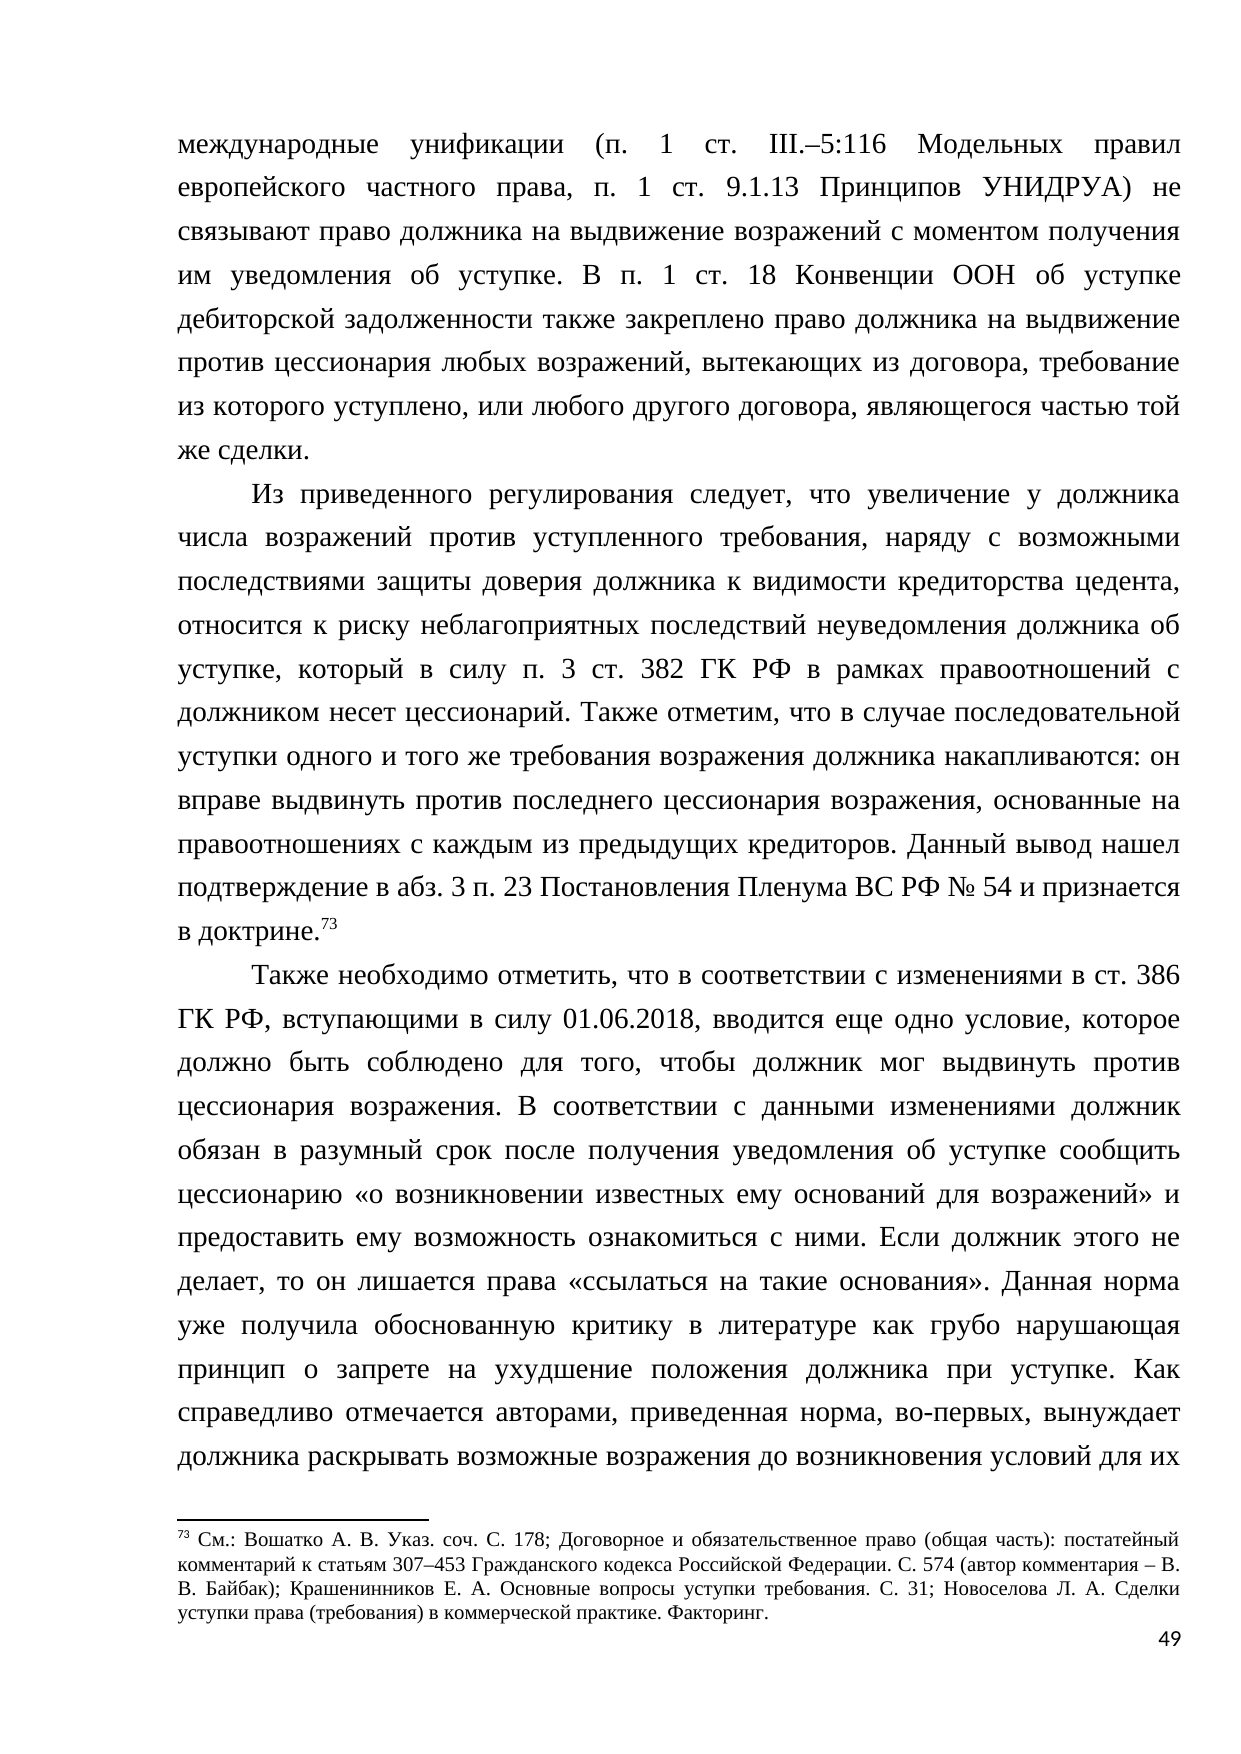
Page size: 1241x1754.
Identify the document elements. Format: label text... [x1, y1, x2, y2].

text Из приведенного регулирования следует, что увеличение у должника числа возражений против уступленного требования, наряду с возможными последствиями защиты доверия должника к видимости кредиторства цедента, относится к риску неблагоприятных последствий неуведомления должника об уступке, который в силу п. 3 ст. 382 ГК РФ в рамках правоотношений с должником несет цессионарий. Также отметим, что в случае последовательной уступки одного и того же требования возражения должника накапливаются: он вправе выдвинуть против последнего цессионария возражения, основанные на правоотношениях с каждым из предыдущих кредиторов. Данный вывод нашел подтверждение в абз. 3 п. 23 Постановления Пленума ВС РФ № 54 и признается в доктрине. [177, 468, 1181, 949]
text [177, 949, 1181, 1474]
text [177, 118, 1181, 468]
